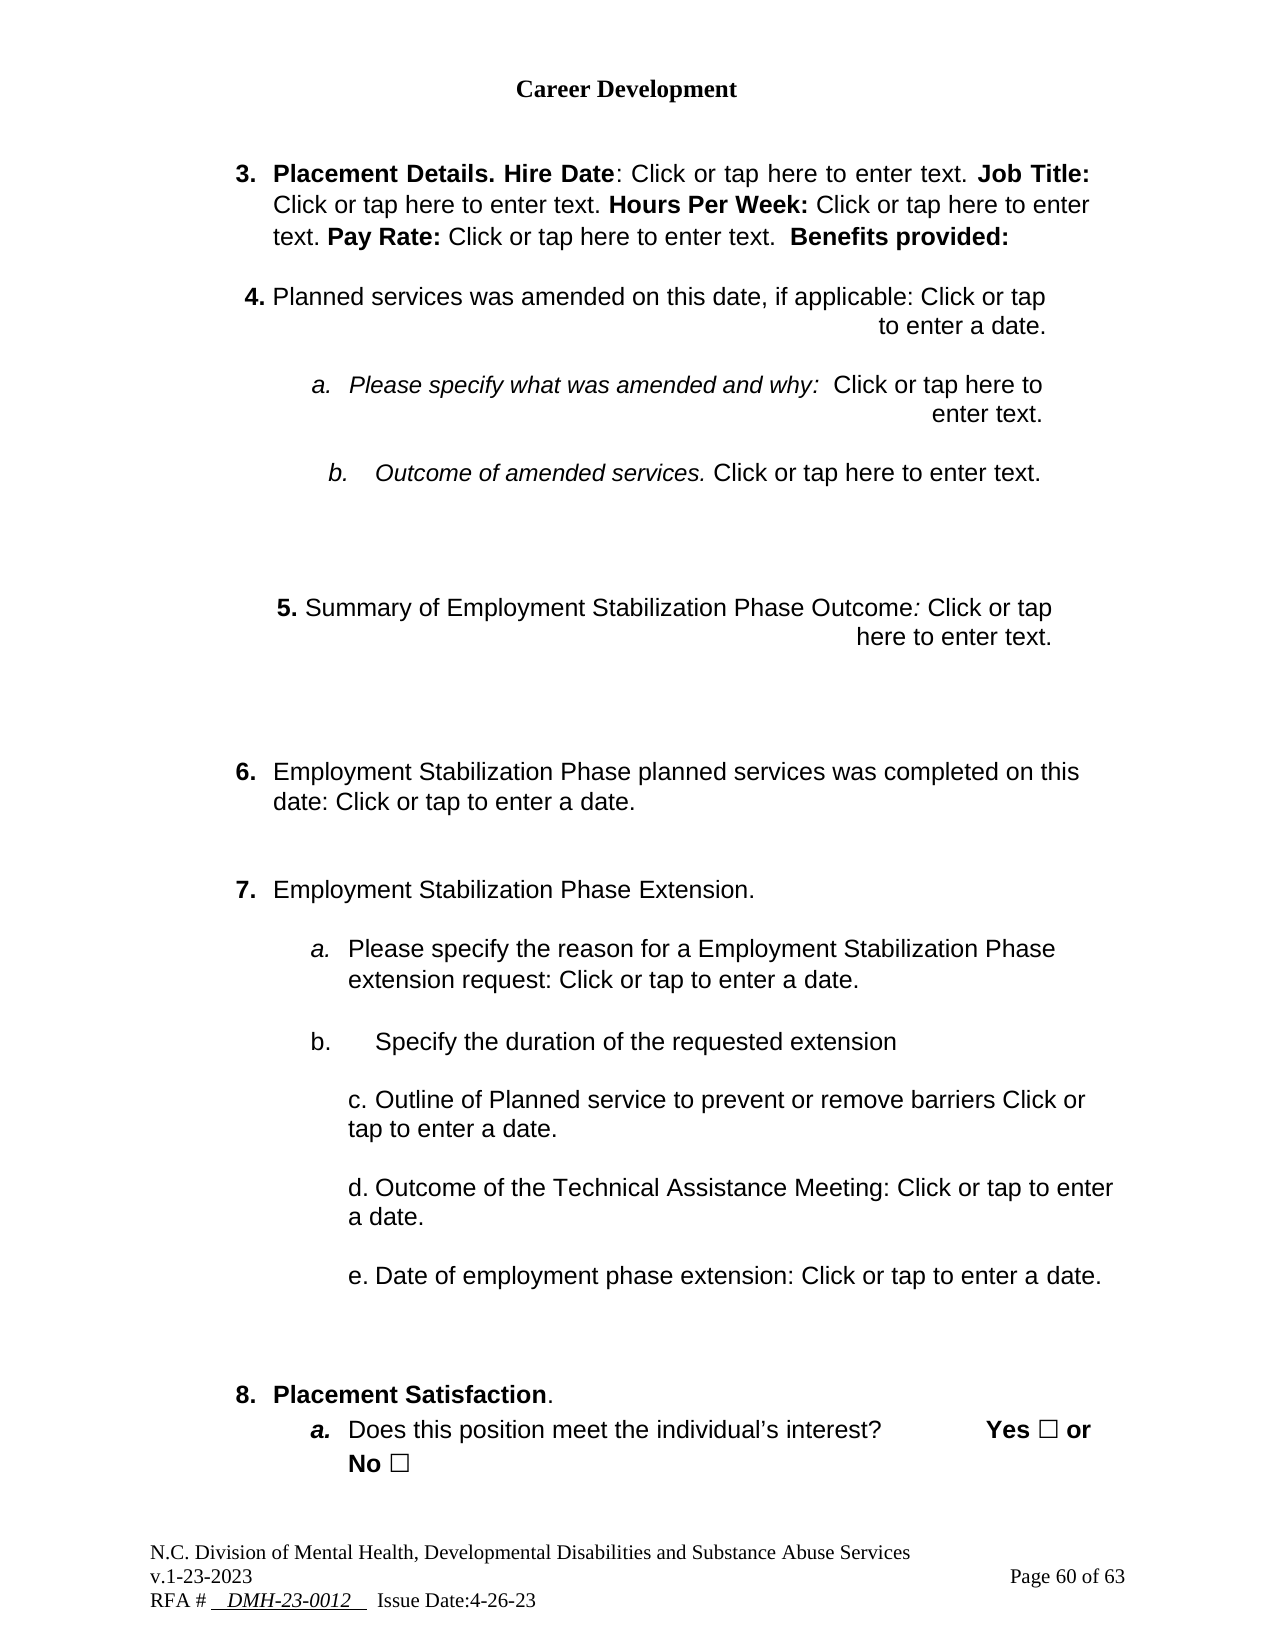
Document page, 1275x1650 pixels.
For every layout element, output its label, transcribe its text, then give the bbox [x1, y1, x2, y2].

list Summary of Employment Stabilization Phase Outcome: Click or tap here to enter text. [234, 593, 1052, 651]
list Placement Satisfaction. [235, 1380, 1125, 1409]
list Employment Stabilization Phase planned services was completed on this date: Click or tap to enter a date. [235, 757, 1114, 816]
list e. Date of employment phase extension: Click or tap to enter a date. [348, 1261, 1125, 1290]
list Please specify the reason for a Employment Stabilization Phase extension request: Click or tap to enter a date. [310, 934, 1080, 994]
list Planned services was amended on this date, if applicable: Click or tap to enter a date. [234, 282, 1046, 339]
text b. Specify the duration of the requested extension [310, 1027, 1125, 1056]
list Outcome of amended services. Click or tap here to enter text. [328, 458, 1125, 487]
list Placement Details. Hire Date: Click or tap here to enter text. Job Title: Click or tap here to enter text. Hours Per Week: Click or tap here to enter text. Pay Rate: Click or tap here to enter text. Benefits provided: [235, 159, 1090, 250]
list Please specify what was amended and why: Click or tap here to enter text. [273, 370, 1043, 428]
list d. Outcome of the Technical Assistance Meeting: Click or tap to enter a date. [348, 1173, 1125, 1231]
list c. Outline of Planned service to prevent or remove barriers Click or tap to enter a date. [348, 1085, 1125, 1143]
list Does this position meet the individual’s interest? Yes ☐ or No ☐ [310, 1412, 1125, 1480]
list Employment Stabilization Phase Extension. [235, 875, 1125, 904]
